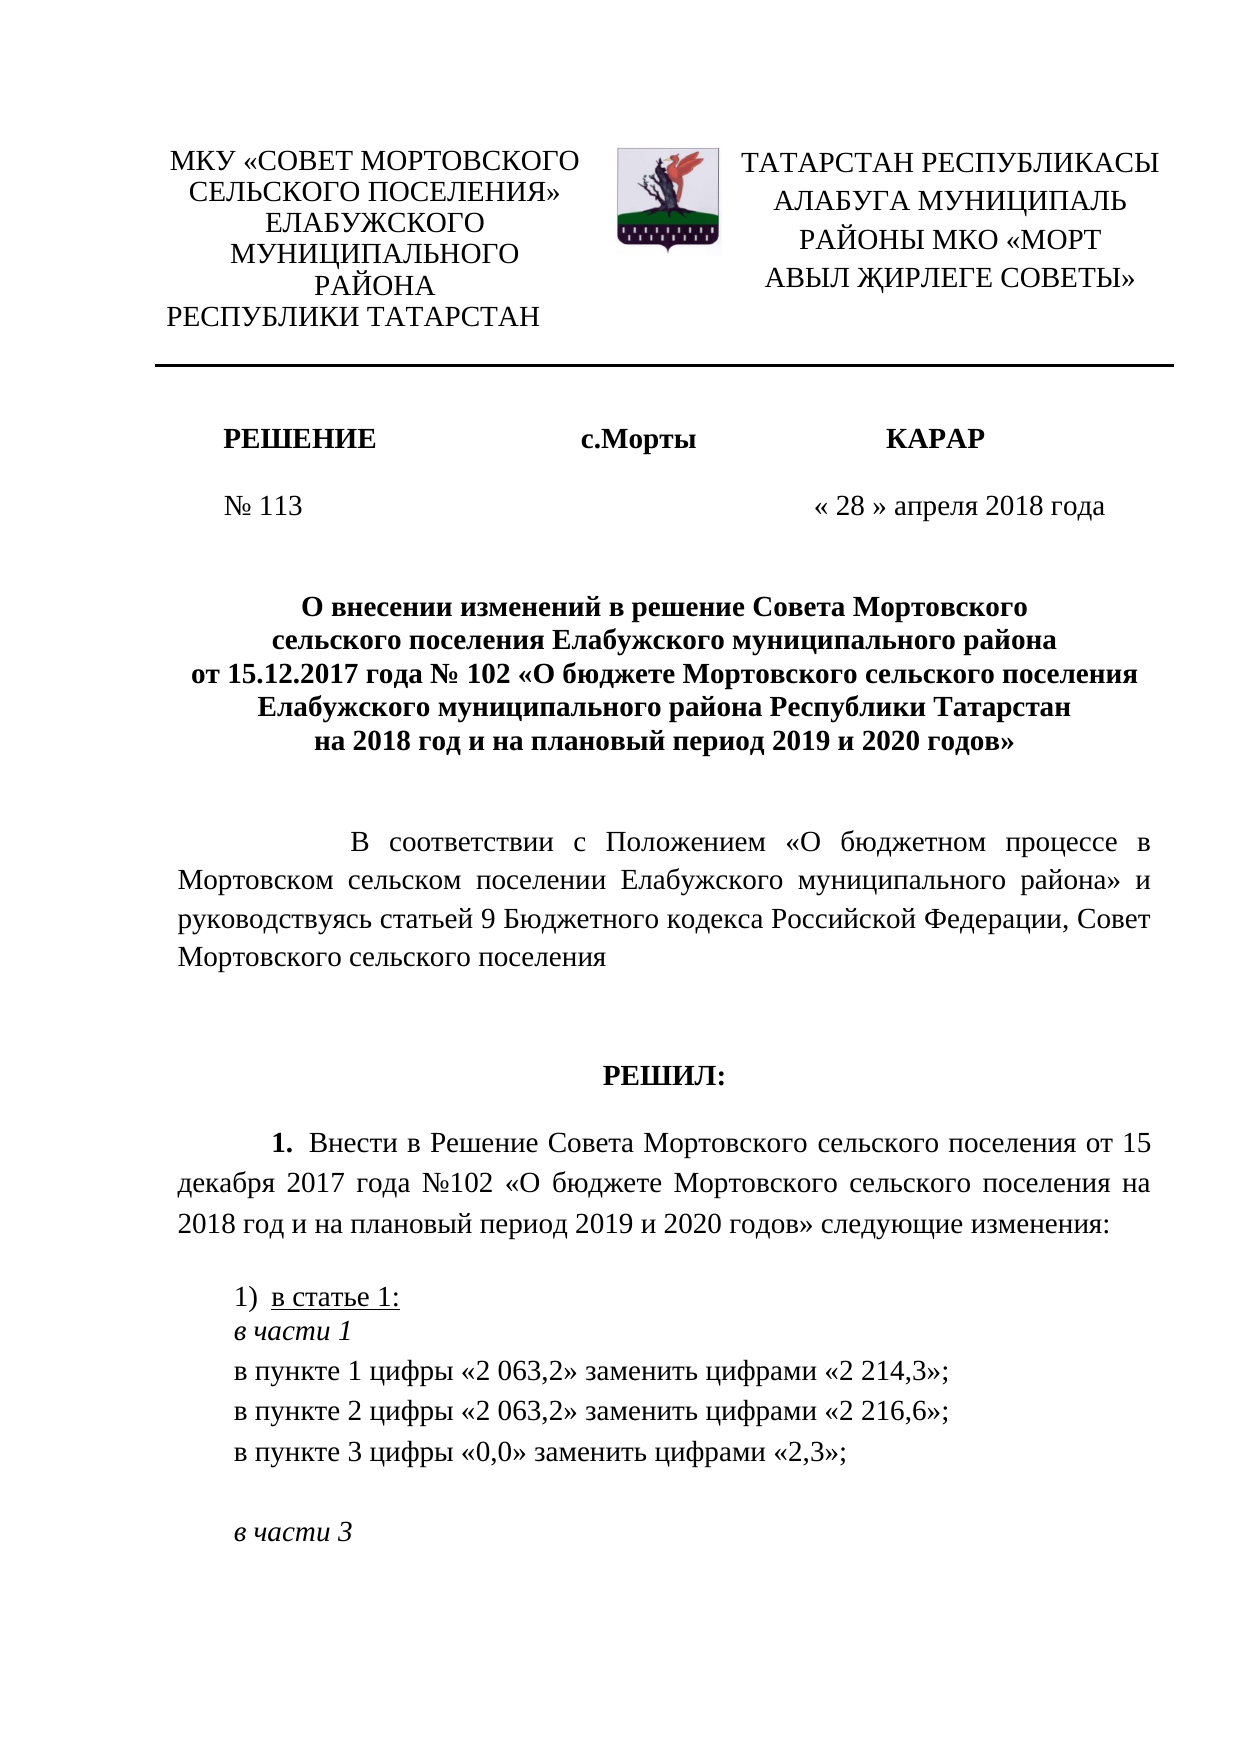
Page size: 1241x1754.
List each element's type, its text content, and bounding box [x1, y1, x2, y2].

text от 15.12.2017 года № 102 «О бюджете Мортовского сельского поселения Елабужского муниципального района Республики Татарстан [177, 656, 1152, 723]
text в части 3 [177, 1514, 1152, 1548]
text РЕШИЛ: [177, 1058, 1152, 1092]
text РЕШЕНИЕ с.Морты КАРАР [177, 421, 1152, 455]
text В соответствии с Положением «О бюджетном процессе в Мортовском сельском поселении Елабужского муниципального района» и руководствуясь статьей 9 Бюджетного кодекса Российской Федерации, Совет Мортовского сельского поселения [177, 824, 1152, 973]
table_header [594, 145, 726, 364]
list в статье 1: [177, 1279, 1152, 1313]
text в пункте 1 цифры «2 063,2» заменить цифрами «2 214,3»; [177, 1353, 1152, 1387]
table_header ТАТАРСТАН РЕСПУБЛИКАСЫ АЛАБУГА МУНИЦИПАЛЬ РАЙОНЫ МКО «МОРТ АВЫЛ ҖИРЛЕГЕ СОВЕТЫ» [726, 145, 1174, 364]
text в пункте 3 цифры «0,0» заменить цифрами «2,3»; [177, 1434, 1152, 1467]
text № 113 « 28 » апреля 2018 года [177, 488, 1152, 522]
picture [615, 145, 722, 256]
text в части 1 [177, 1313, 1152, 1347]
text в пункте 2 цифры «2 063,2» заменить цифрами «2 216,6»; [177, 1393, 1152, 1427]
table_header МКУ «СОВЕТ МОРТОВСКОГО СЕЛЬСКОГО ПОСЕЛЕНИЯ» ЕЛАБУЖСКОГО МУНИЦИПАЛЬНОГО РАЙОНА РЕСПУБЛИКИ ТАТАРСТАН [155, 145, 594, 364]
text сельского поселения Елабужского муниципального района [177, 622, 1152, 656]
list Внести в Решение Совета Мортовского сельского поселения от 15 декабря 2017 года №102 «О бюджете Мортовского сельского поселения на 2018 год и на плановый период 2019 и 2020 годов» следующие изменения: [177, 1125, 1152, 1239]
text О внесении изменений в решение Совета Мортовского [177, 589, 1152, 622]
text на 2018 год и на плановый период 2019 и 2020 годов» [177, 723, 1152, 757]
